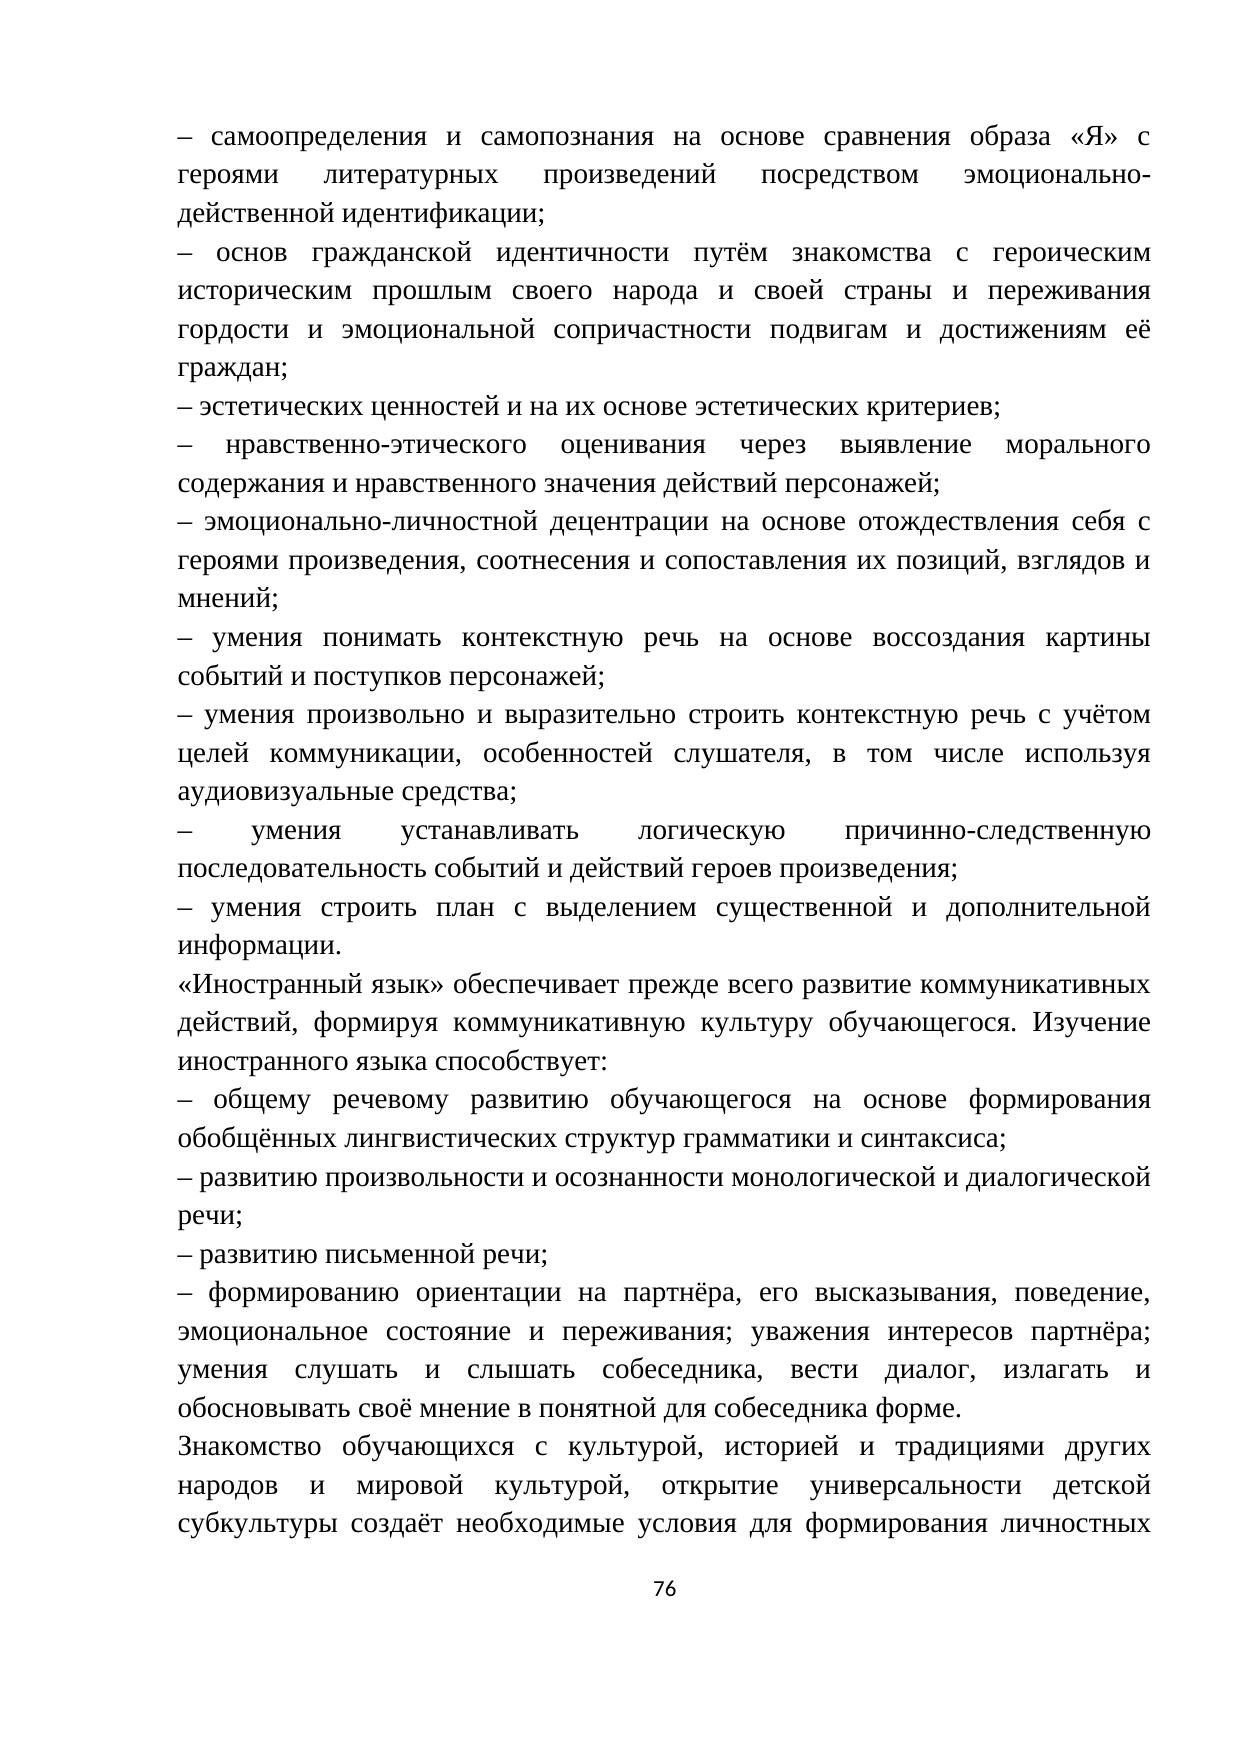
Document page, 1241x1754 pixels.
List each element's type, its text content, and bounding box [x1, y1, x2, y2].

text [177, 1428, 1152, 1539]
text – формированию ориентации на партнёра, его высказывания, поведение, эмоциональное состояние и переживания; уважения интересов партнёра; умения слушать и слышать собеседника, вести диалог, излагать и обосновывать своё мнение в понятной для собеседника форме. [177, 1274, 1152, 1423]
text – умения строить план с выделением существенной и дополнительной информации. [177, 889, 1152, 961]
text – самоопределения и самопознания на основе сравнения образа «Я» с героями литературных произведений посредством эмоционально-действенной идентификации; [177, 118, 1152, 229]
text – умения произвольно и выразительно строить контекстную речь с учётом целей коммуникации, особенностей слушателя, в том числе используя аудиовизуальные средства; [177, 696, 1152, 807]
text – нравственно-этического оценивания через выявление морального содержания и нравственного значения действий персонажей; [177, 426, 1152, 498]
text – развитию произвольности и осознанности монологической и диалогической речи; [177, 1159, 1152, 1231]
text «Иностранный язык» обеспечивает прежде всего развитие коммуникативных действий, формируя коммуникативную культуру обучающегося. Изучение иностранного языка способствует: [177, 966, 1152, 1077]
text – основ гражданской идентичности путём знакомства с героическим историческим прошлым своего народа и своей страны и переживания гордости и эмоциональной сопричастности подвигам и достижениям её граждан; [177, 234, 1152, 383]
text – умения понимать контекстную речь на основе воссоздания картины событий и поступков персонажей; [177, 619, 1152, 691]
text – развитию письменной речи; [177, 1236, 1152, 1269]
text – эмоционально-личностной децентрации на основе отождествления себя с героями произведения, соотнесения и сопоставления их позиций, взглядов и мнений; [177, 503, 1152, 614]
text – эстетических ценностей и на их основе эстетических критериев; [177, 388, 1152, 421]
text – умения устанавливать логическую причинно-следственную последовательность событий и действий героев произведения; [177, 812, 1152, 884]
text – общему речевому развитию обучающегося на основе формирования обобщённых лингвистических структур грамматики и синтаксиса; [177, 1082, 1152, 1154]
